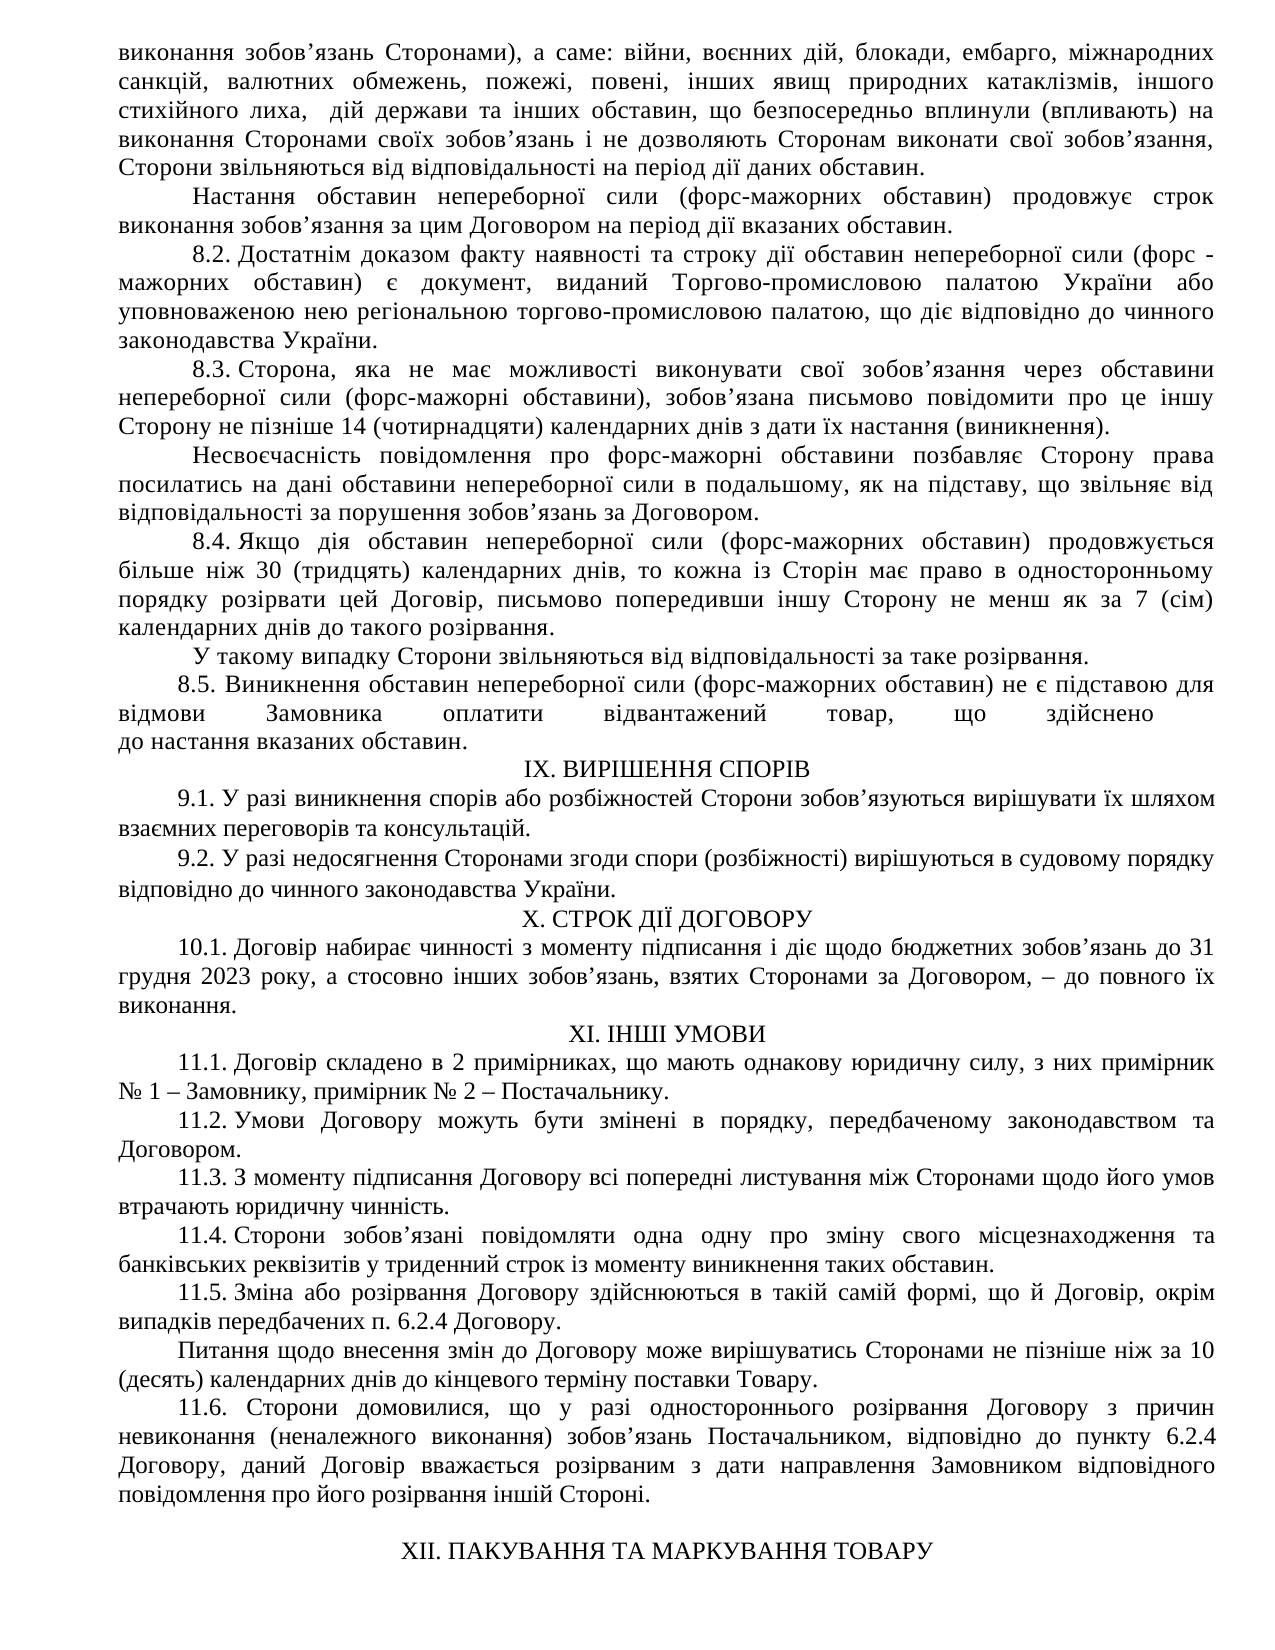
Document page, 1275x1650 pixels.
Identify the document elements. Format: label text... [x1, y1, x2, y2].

text 11.3. З моменту підписання Договору всі попередні листування між Сторонами щодо його умов втрачають юридичну чинність. [118, 1162, 1216, 1220]
text XІI. ПАКУВАННЯ ТА МАРКУВАННЯ ТОВАРУ [118, 1536, 1216, 1565]
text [118, 37, 1216, 181]
text 8.4. Якщо дія обставин непереборної сили (форс-мажорних обставин) продовжується більше ніж 30 (тридцять) календарних днів, то кожна із Сторін має право в односторонньому порядку розірвати цей Договір, письмово попередивши іншу Сторону не менш як за 7 (сім) календарних днів до такого розірвання. [118, 526, 1216, 641]
text 11.5. Зміна або розірвання Договору здійснюються в такій самій формі, що й Договір, окрім випадків передбачених п. 6.2.4 Договору. [118, 1277, 1216, 1335]
text Питання щодо внесення змін до Договору може вирішуватись Сторонами не пізніше ніж за 10 (десять) календарних днів до кінцевого терміну поставки Товару. [118, 1335, 1216, 1392]
text ІX. ВИРІШЕННЯ СПОРІВ [118, 754, 1216, 783]
text 11.6. Сторони домовилися, що у разі одностороннього розірвання Договору з причин невиконання (неналежного виконання) зобов’язань Постачальником, відповідно до пункту 6.2.4 Договору, даний Договір вважається розірваним з дати направлення Замовником відповідного повідомлення про його розірвання іншій Стороні. [118, 1392, 1216, 1507]
text XI. ІНШІ УМОВИ [118, 1019, 1216, 1047]
text 8.3. Сторона, яка не має можливості виконувати свої зобов’язання через обставини непереборної сили (форс-мажорні обставини), зобов’язана письмово повідомити про це іншу Сторону не пізніше 14 (чотирнадцяти) календарних днів з дати їх настання (виникнення). [118, 354, 1216, 440]
text У такому випадку Сторони звільняються від відповідальності за таке розірвання. [118, 641, 1216, 670]
text 9.2. У разі недосягнення Сторонами згоди спори (розбіжності) вирішуються в судовому порядку відповідно до чинного законодавства України. [118, 843, 1216, 902]
text 9.1. У разі виникнення спорів або розбіжностей Сторони зобов’язуються вирішувати їх шляхом взаємних переговорів та консультацій. [118, 783, 1216, 842]
text X. СТРОК ДІЇ ДОГОВОРУ [118, 904, 1216, 932]
text 8.5. Виникнення обставин непереборної сили (форс-мажорних обставин) не є підставою для відмови Замовника оплатити відвантажений товар, що здійснено до настання вказаних обставин. [118, 670, 1216, 754]
text Несвоєчасність повідомлення про форс-мажорні обставини позбавляє Сторону права посилатись на дані обставини непереборної сили в подальшому, як на підставу, що звільняє від відповідальності за порушення зобов’язань за Договором. [118, 440, 1216, 526]
text 11.4. Сторони зобов’язані повідомляти одна одну про зміну свого місцезнаходження та банківських реквізитів у триденний строк із моменту виникнення таких обставин. [118, 1220, 1216, 1277]
text 11.2. Умови Договору можуть бути змінені в порядку, передбаченому законодавством та Договором. [118, 1105, 1216, 1162]
text Настання обставин непереборної сили (форс-мажорних обставин) продовжує строк виконання зобов’язання за цим Договором на період дії вказаних обставин. [118, 181, 1216, 239]
text 10.1. Договір набирає чинності з моменту підписання і діє щодо бюджетних зобов’язань до 31 грудня 2023 року, а стосовно інших зобов’язань, взятих Сторонами за Договором, – до повного їх виконання. [118, 932, 1216, 1019]
text 11.1. Договір складено в 2 примірниках, що мають однакову юридичну силу, з них примірник № 1 – Замовнику, примірник № 2 – Постачальнику. [118, 1047, 1216, 1105]
text 8.2. Достатнім доказом факту наявності та строку дії обставин непереборної сили (форс - мажорних обставин) є документ, виданий Торгово-промисловою палатою України або уповноваженою нею регіональною торгово-промисловою палатою, що діє відповідно до чинного законодавства України. [118, 239, 1216, 354]
